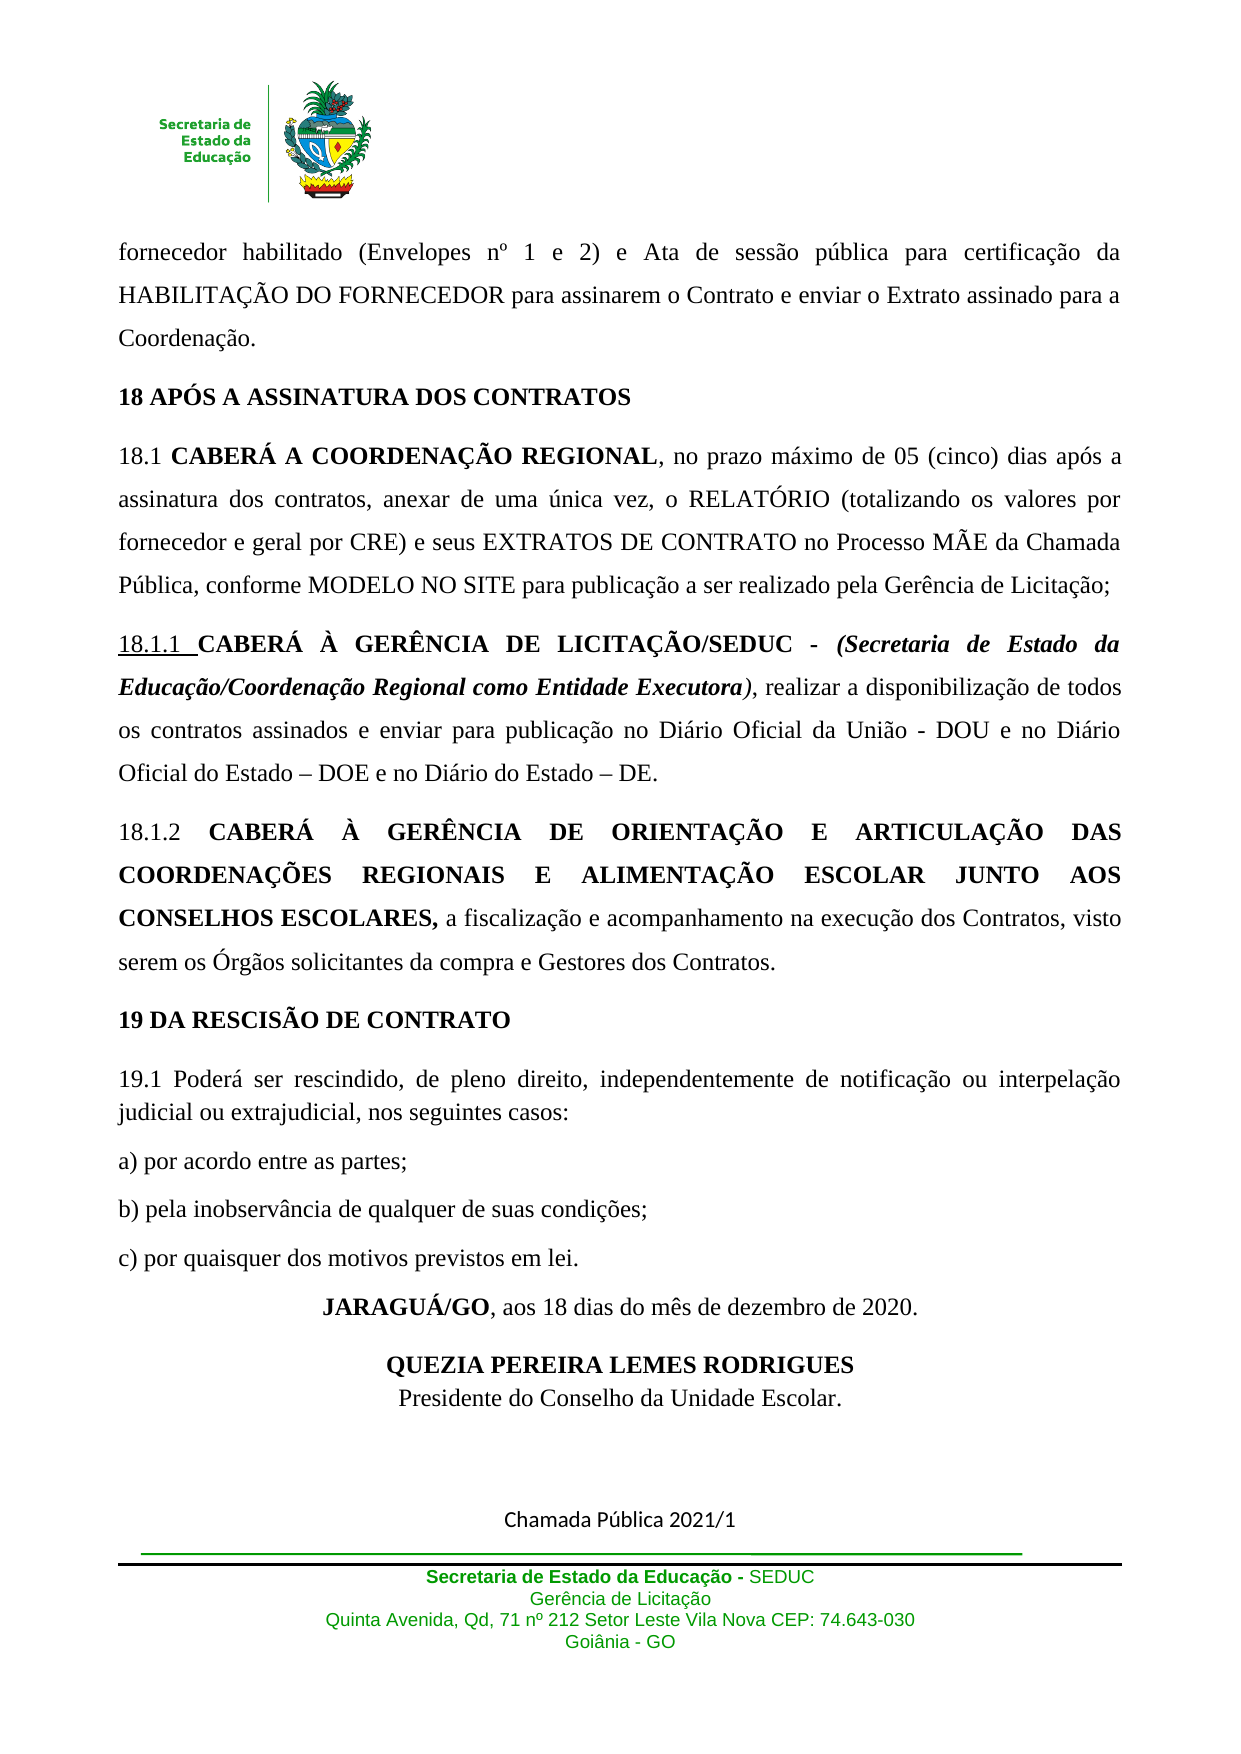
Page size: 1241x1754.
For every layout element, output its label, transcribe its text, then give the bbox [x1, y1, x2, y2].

text a) por acordo entre as partes; [118, 1146, 1122, 1174]
text 19.1 Poderá ser rescindido, de pleno direito, independentemente de notificação ou interpelação judicial ou extrajudicial, nos seguintes casos: [118, 1064, 1122, 1126]
picture [118, 73, 412, 210]
text Presidente do Conselho da Unidade Escolar. [118, 1383, 1122, 1412]
text 18 APÓS A ASSINATURA DOS CONTRATOS [118, 382, 1122, 411]
text c) por quaisquer dos motivos previstos em lei. [118, 1243, 1122, 1272]
text 18.1.2 CABERÁ À GERÊNCIA DE ORIENTAÇÃO E ARTICULAÇÃO DAS COORDENAÇÕES REGIONAIS E ALIMENTAÇÃO ESCOLAR JUNTO AOS CONSELHOS ESCOLARES, a fiscalização e acompanhamento na execução dos Contratos, visto serem os Órgãos solicitantes da compra e Gestores dos Contratos. [118, 817, 1122, 975]
text b) pela inobservância de qualquer de suas condições; [118, 1194, 1122, 1223]
text 18.1 CABERÁ A COORDENAÇÃO REGIONAL, no prazo máximo de 05 (cinco) dias após a assinatura dos contratos, anexar de uma única vez, o RELATÓRIO (totalizando os valores por fornecedor e geral por CRE) e seus EXTRATOS DE CONTRATO no Processo MÃE da Chamada Pública, conforme MODELO NO SITE para publicação a ser realizado pela Gerência de Licitação; [118, 441, 1122, 599]
text QUEZIA PEREIRA LEMES RODRIGUES [118, 1350, 1122, 1379]
text 18.1.1 CABERÁ À GERÊNCIA DE LICITAÇÃO/SEDUC - (Secretaria de Estado da Educação/Coordenação Regional como Entidade Executora), realizar a disponibilização de todos os contratos assinados e enviar para publicação no Diário Oficial da União - DOU e no Diário Oficial do Estado – DOE e no Diário do Estado – DE. [118, 629, 1122, 787]
text JARAGUÁ/GO, aos 18 dias do mês de dezembro de 2020. [118, 1292, 1122, 1320]
text 19 DA RESCISÃO DE CONTRATO [118, 1005, 1122, 1034]
